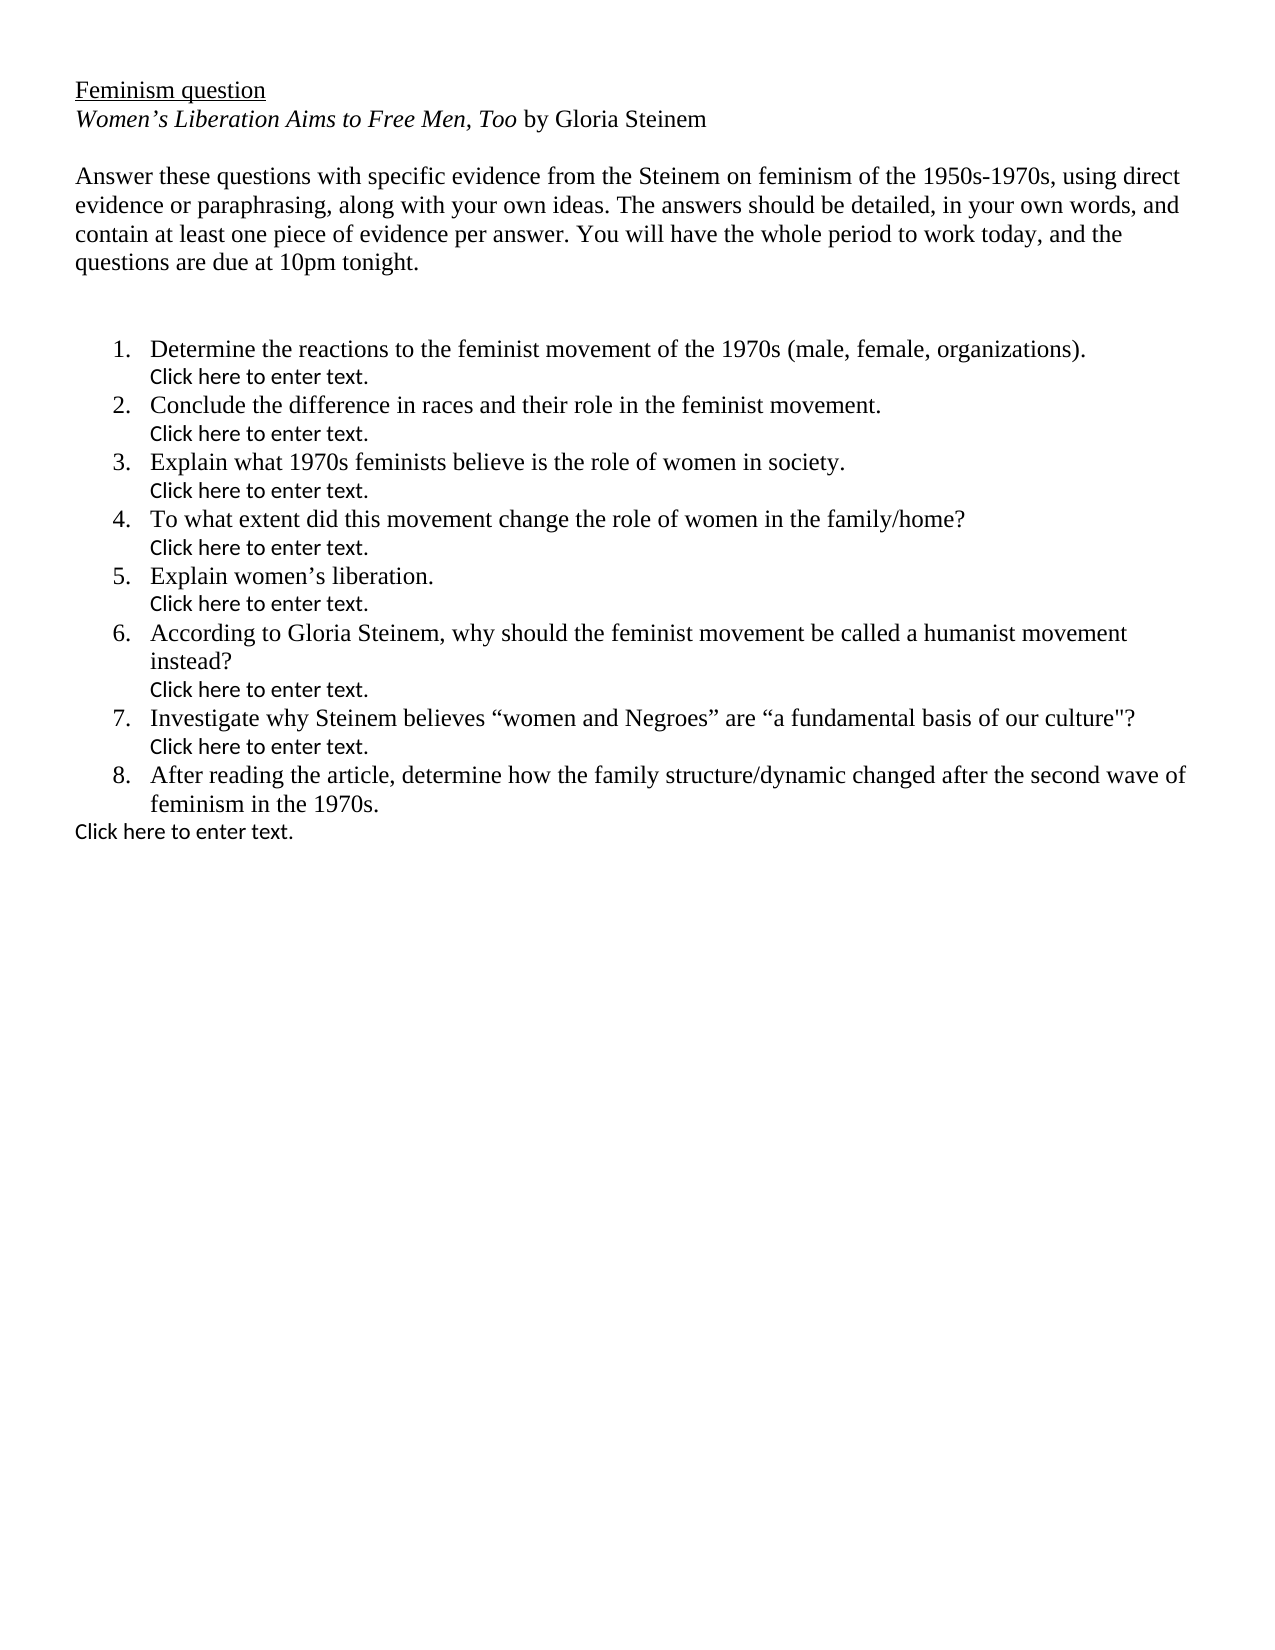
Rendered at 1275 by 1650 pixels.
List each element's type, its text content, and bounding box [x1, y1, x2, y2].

list Investigate why Steinem believes “women and Negroes” are “a fundamental basis of our culture"? [112, 703, 1200, 732]
list Explain women’s liberation. [112, 561, 1200, 589]
text Women’s Liberation Aims to Free Men, Too by Gloria Steinem [75, 104, 1200, 132]
list To what extent did this movement change the role of women in the family/home? [112, 504, 1200, 533]
list After reading the article, determine how the family structure/dynamic changed after the second wave of feminism in the 1970s. [112, 760, 1200, 817]
list According to Gloria Steinem, why should the feminist movement be called a humanist movement instead? [112, 618, 1200, 675]
list Determine the reactions to the feminist movement of the 1970s (male, female, organizations). [112, 334, 1200, 362]
list Conclude the difference in races and their role in the feminist movement. [112, 391, 1200, 419]
text Answer these questions with specific evidence from the Steinem on feminism of the 1950s-1970s, using direct evidence or paraphrasing, along with your own ideas. The answers should be detailed, in your own words, and contain at least one piece of evidence per answer. You will have the whole period to work today, and the questions are due at 10pm tonight. [75, 161, 1200, 276]
text Feminism question [75, 75, 1200, 104]
list Explain what 1970s feminists believe is the role of women in society. [112, 447, 1200, 476]
